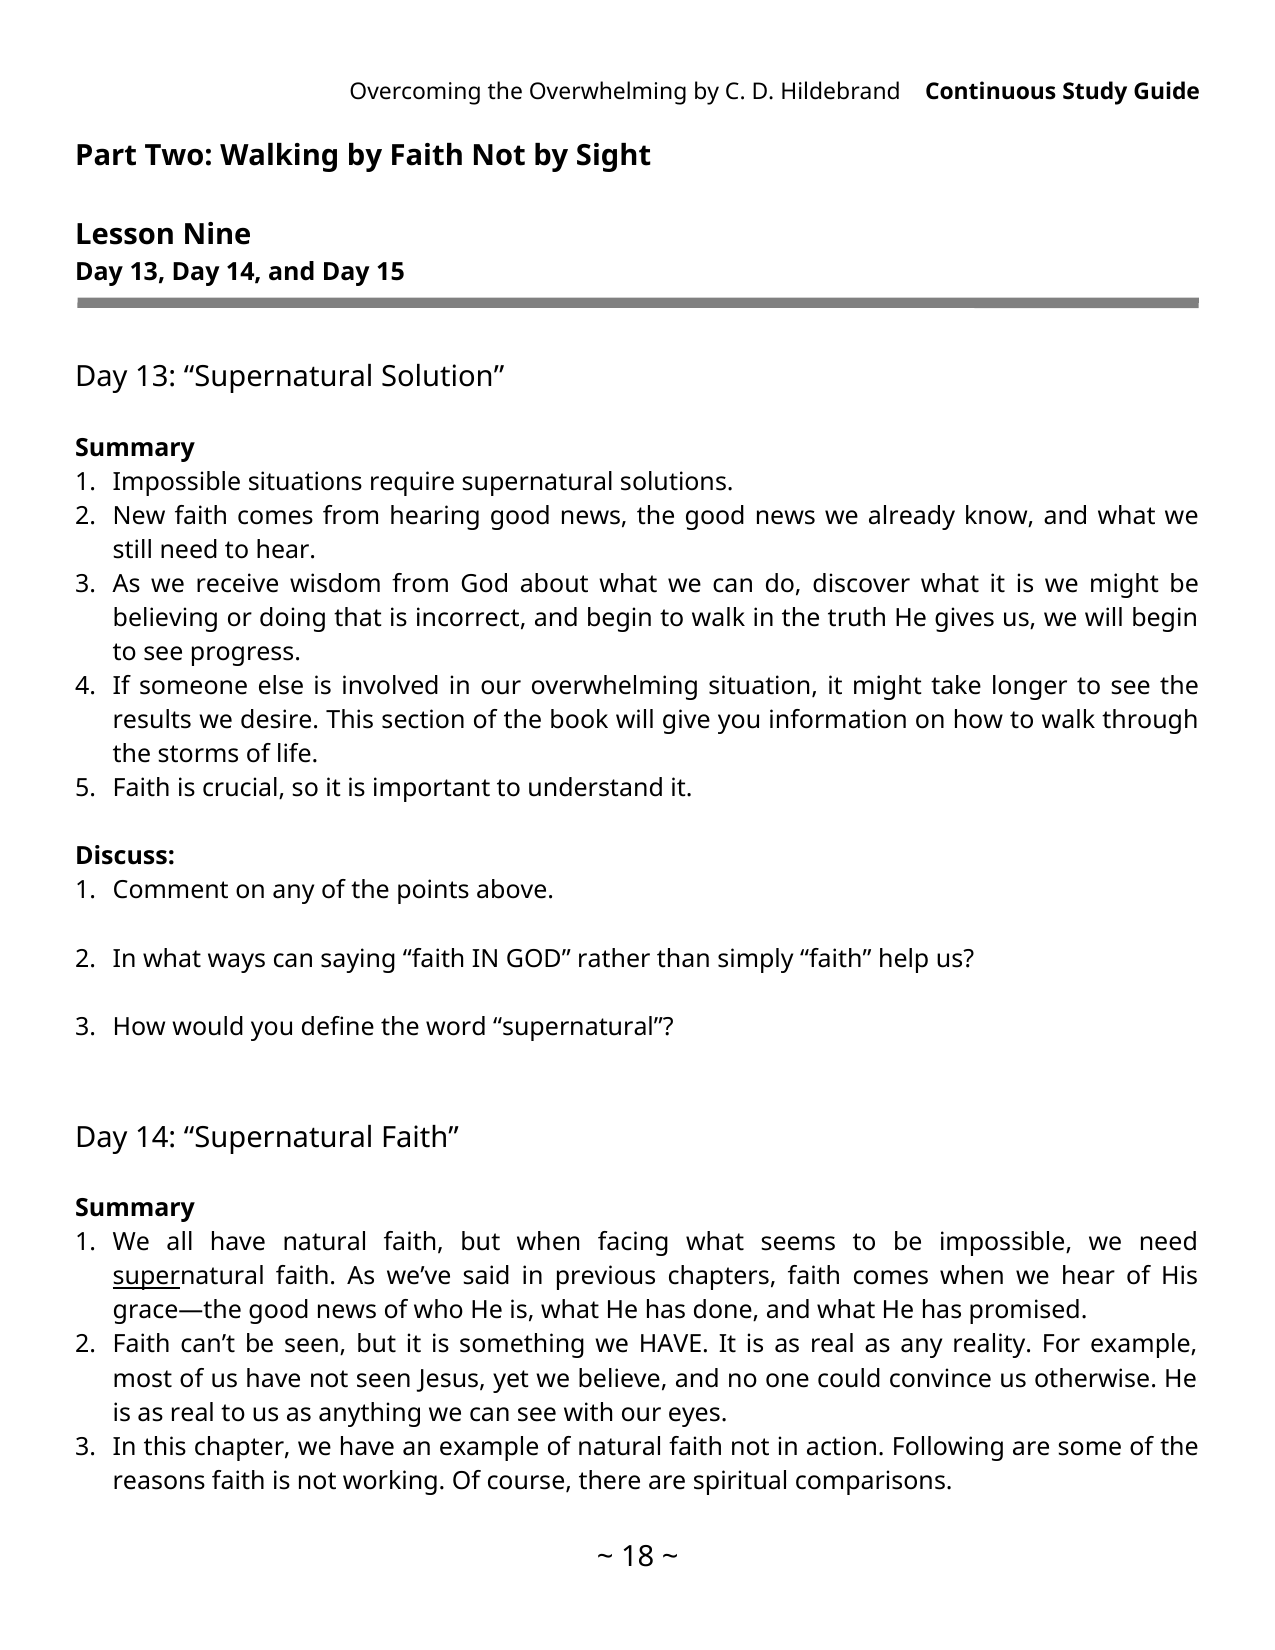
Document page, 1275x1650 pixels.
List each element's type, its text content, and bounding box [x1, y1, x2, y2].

text Day 14: “Supernatural Faith” [75, 1116, 1200, 1156]
list How would you define the word “supernatural”? [75, 1008, 1200, 1042]
text Day 13: “Supernatural Solution” [75, 356, 1200, 395]
list New faith comes from hearing good news, the good news we already know, and what we still need to hear. [75, 497, 1200, 566]
list In what ways can saying “faith IN GOD” rather than simply “faith” help us? [75, 940, 1200, 974]
list Comment on any of the points above. [75, 872, 1200, 906]
list Faith is crucial, so it is important to understand it. [75, 770, 1200, 804]
text Discuss: [75, 838, 1200, 872]
list As we receive wisdom from God about what we can do, discover what it is we might be believing or doing that is incorrect, and begin to walk in the truth He gives us, we will begin to see progress. [75, 566, 1200, 668]
list In this chapter, we have an example of natural faith not in action. Following are some of the reasons faith is not working. Of course, there are spiritual comparisons. [75, 1428, 1200, 1496]
list Impossible situations require supernatural solutions. [75, 463, 1200, 497]
list Summary [75, 1190, 1200, 1224]
list Faith can’t be seen, but it is something we HAVE. It is as real as any reality. For example, most of us have not seen Jesus, yet we believe, and no one could convince us otherwise. He is as real to us as anything we can see with our eyes. [75, 1326, 1200, 1428]
list Summary [75, 429, 1200, 463]
list We all have natural faith, but when facing what seems to be impossible, we need supernatural faith. As we’ve said in previous chapters, faith comes when we hear of His grace—the good news of who He is, what He has done, and what He has promised. [75, 1224, 1200, 1326]
text Part Two: Walking by Faith Not by Sight [75, 134, 1200, 174]
list If someone else is involved in our overwhelming situation, it might take longer to see the results we desire. This section of the book will give you information on how to walk through the storms of life. [75, 668, 1200, 770]
text Lesson Nine [75, 214, 1200, 253]
text Day 13, Day 14, and Day 15 [75, 253, 1200, 287]
